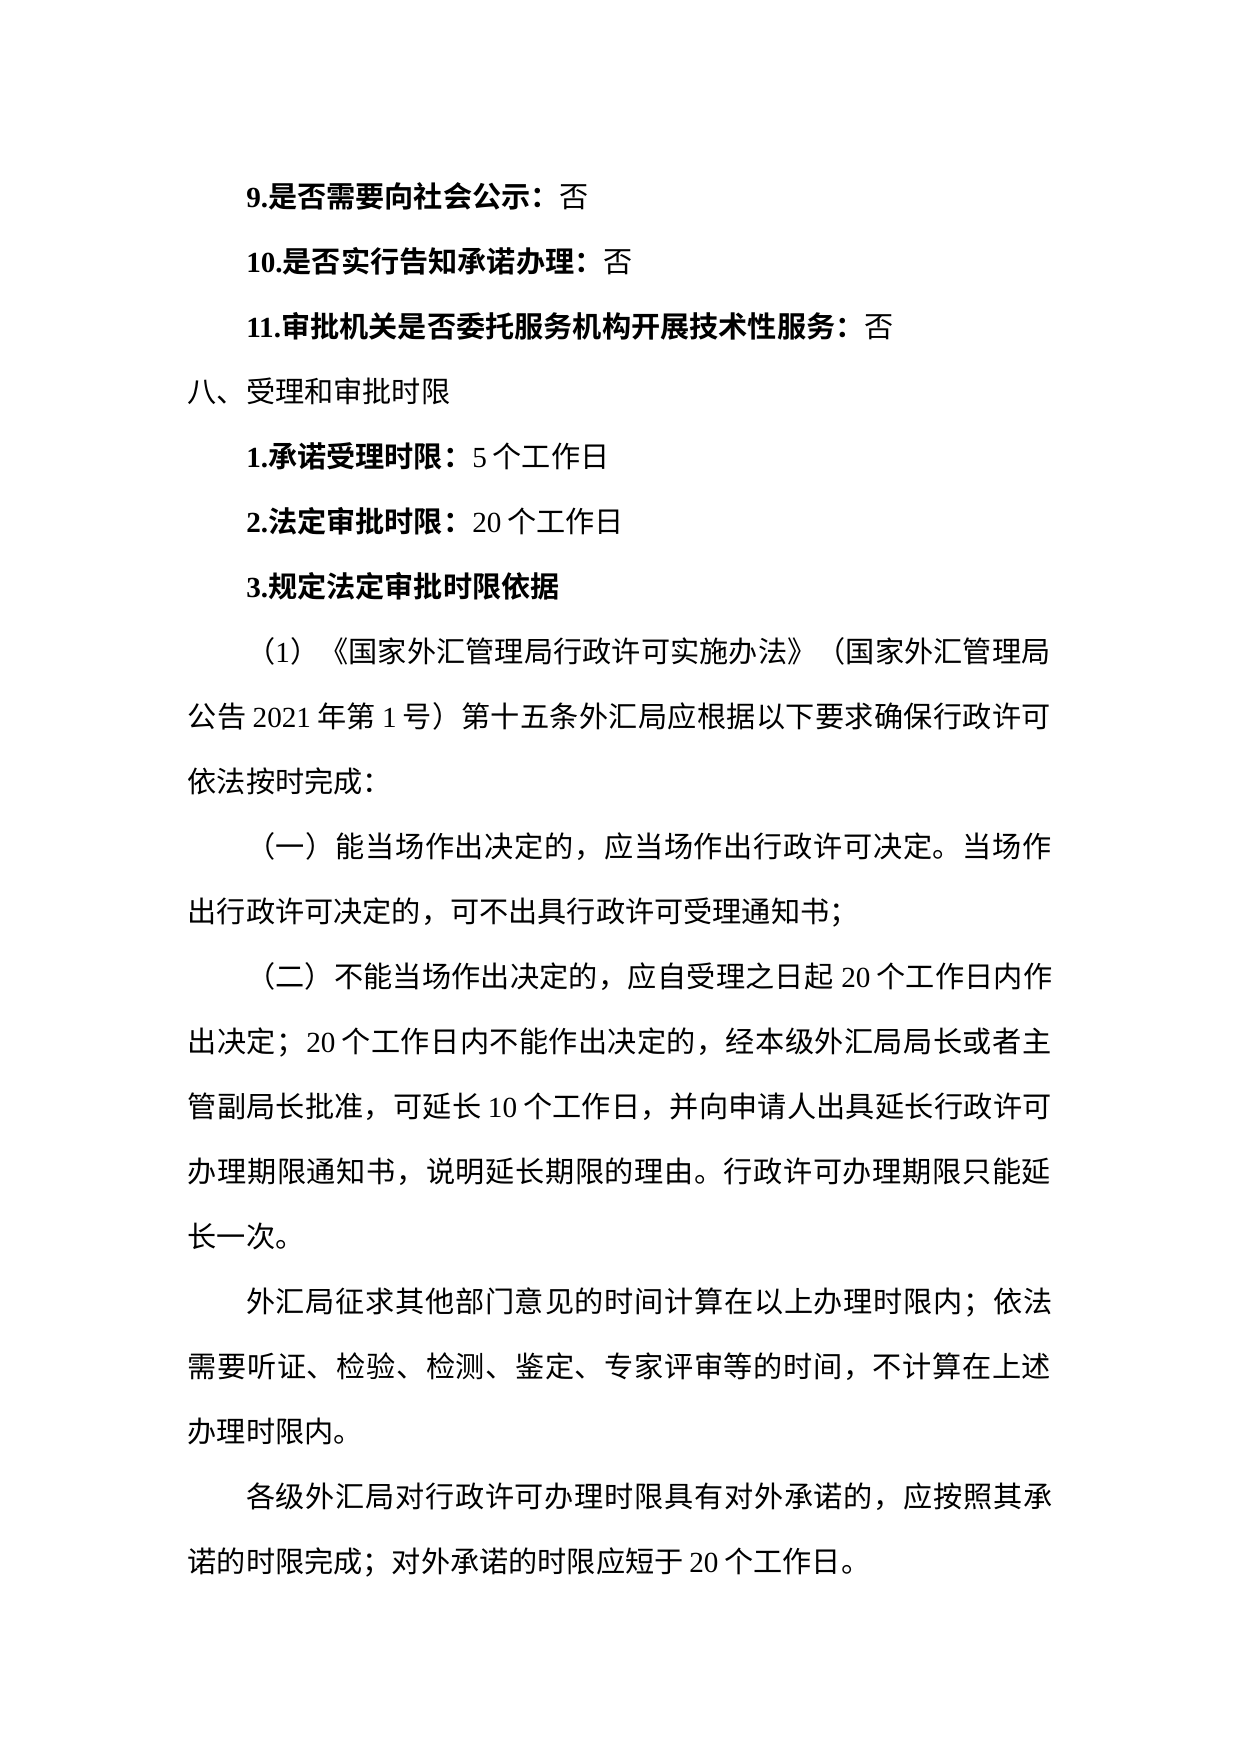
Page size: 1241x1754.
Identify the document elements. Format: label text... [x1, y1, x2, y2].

text 各级外汇局对行政许可办理时限具有对外承诺的，应按照其承诺的时限完成；对外承诺的时限应短于20个工作日。 [187, 1462, 1053, 1592]
text 9.是否需要向社会公示：否 [187, 162, 1053, 227]
text （1）《国家外汇管理局行政许可实施办法》（国家外汇管理局公告2021年第1号）第十五条外汇局应根据以下要求确保行政许可依法按时完成： [187, 617, 1053, 812]
text 3.规定法定审批时限依据 [187, 552, 1053, 617]
text 10.是否实行告知承诺办理：否 [187, 227, 1053, 292]
text 外汇局征求其他部门意见的时间计算在以上办理时限内；依法需要听证、检验、检测、鉴定、专家评审等的时间，不计算在上述办理时限内。 [187, 1267, 1053, 1462]
text （一）能当场作出决定的，应当场作出行政许可决定。当场作出行政许可决定的，可不出具行政许可受理通知书； [187, 812, 1053, 942]
text 八、受理和审批时限 [187, 357, 1053, 422]
text 11.审批机关是否委托服务机构开展技术性服务：否 [187, 292, 1053, 357]
text （二）不能当场作出决定的，应自受理之日起20个工作日内作出决定；20个工作日内不能作出决定的，经本级外汇局局长或者主管副局长批准，可延长10个工作日，并向申请人出具延长行政许可办理期限通知书，说明延长期限的理由。行政许可办理期限只能延长一次。 [187, 942, 1053, 1267]
text 1.承诺受理时限：5个工作日 [187, 422, 1053, 487]
text 2.法定审批时限：20个工作日 [187, 487, 1053, 552]
